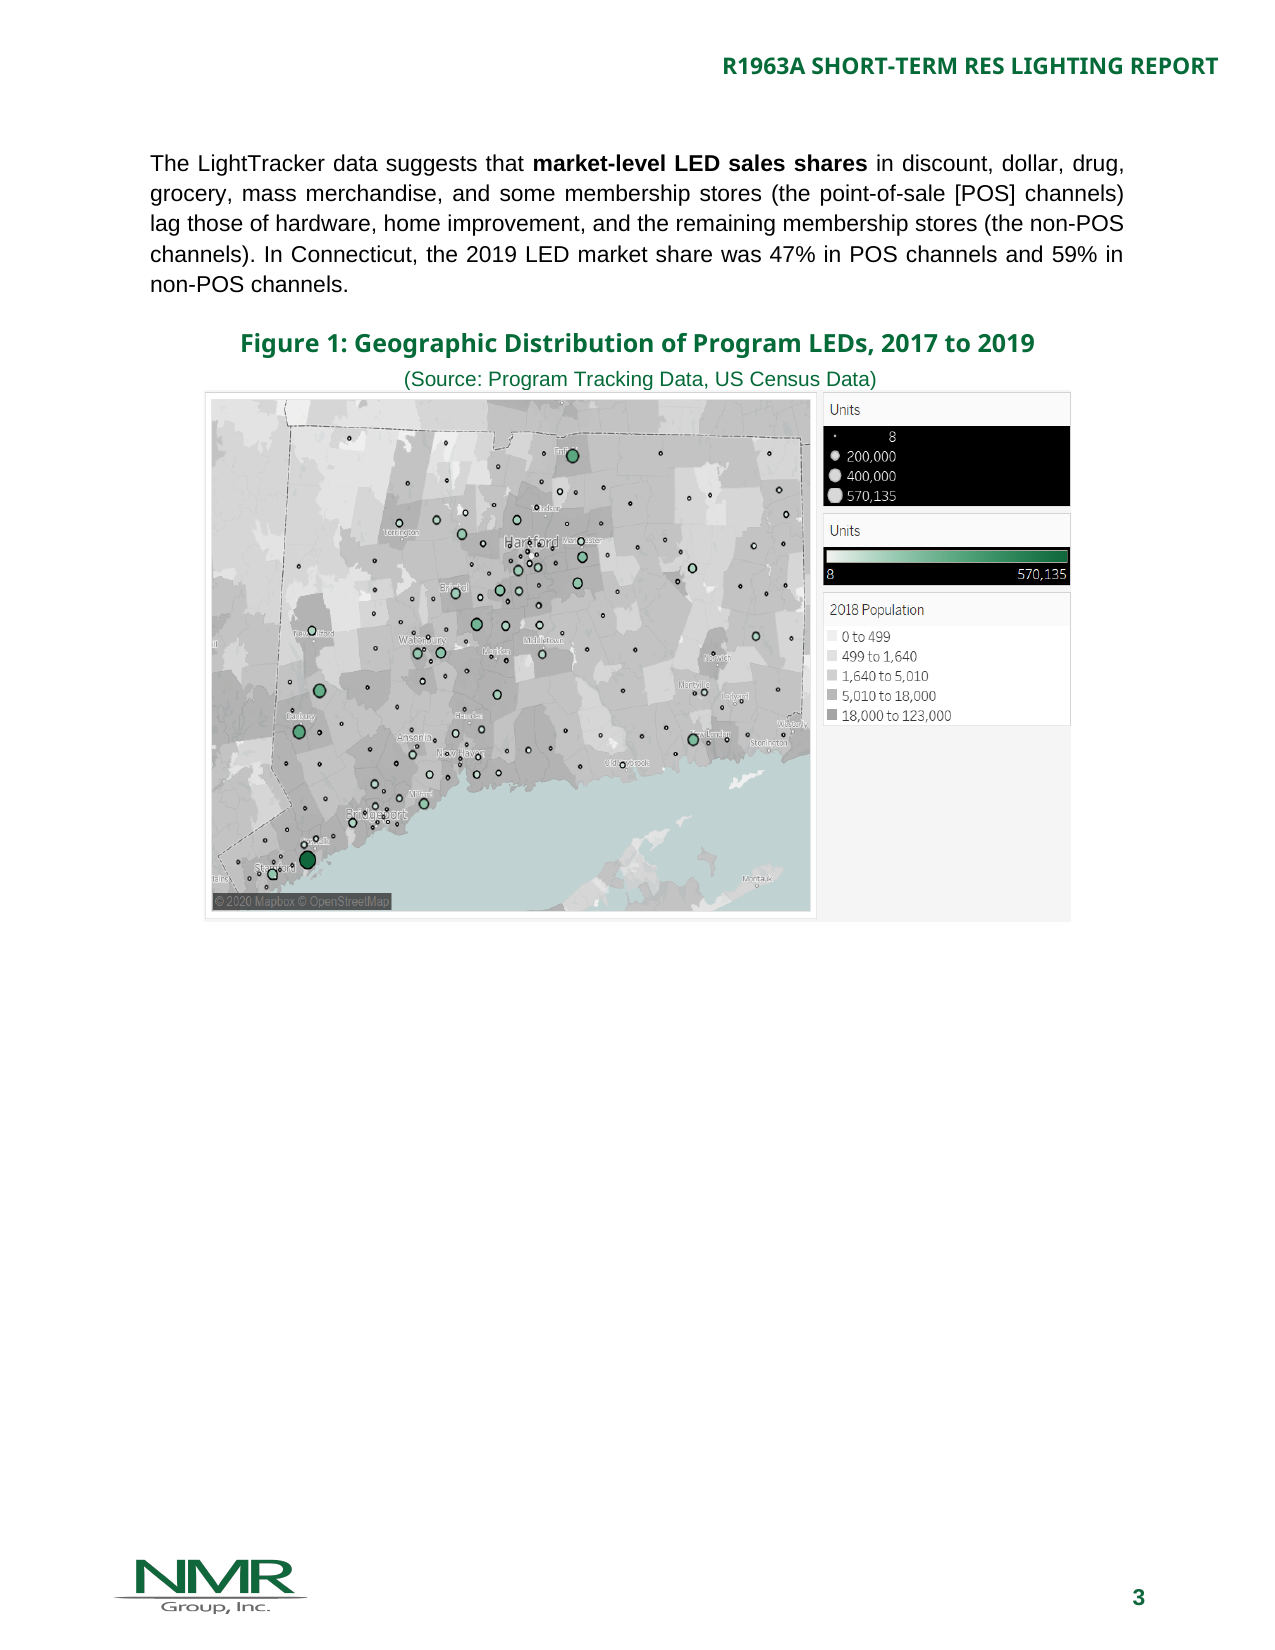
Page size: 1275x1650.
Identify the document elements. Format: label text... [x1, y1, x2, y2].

text (Source: Program Tracking Data, US Census Data) [150, 366, 1125, 390]
text The LightTracker data suggests that market-level LED sales shares in discount, dollar, drug, grocery, mass merchandise, and some membership stores (the point-of-sale [POS] channels) lag those of hardware, home improvement, and the remaining membership stores (the non-POS channels). In Connecticut, the 2019 LED market share was 47% in POS channels and 59% in non-POS channels. [150, 150, 1125, 297]
picture [203, 390, 1072, 922]
picture [113, 1554, 308, 1614]
